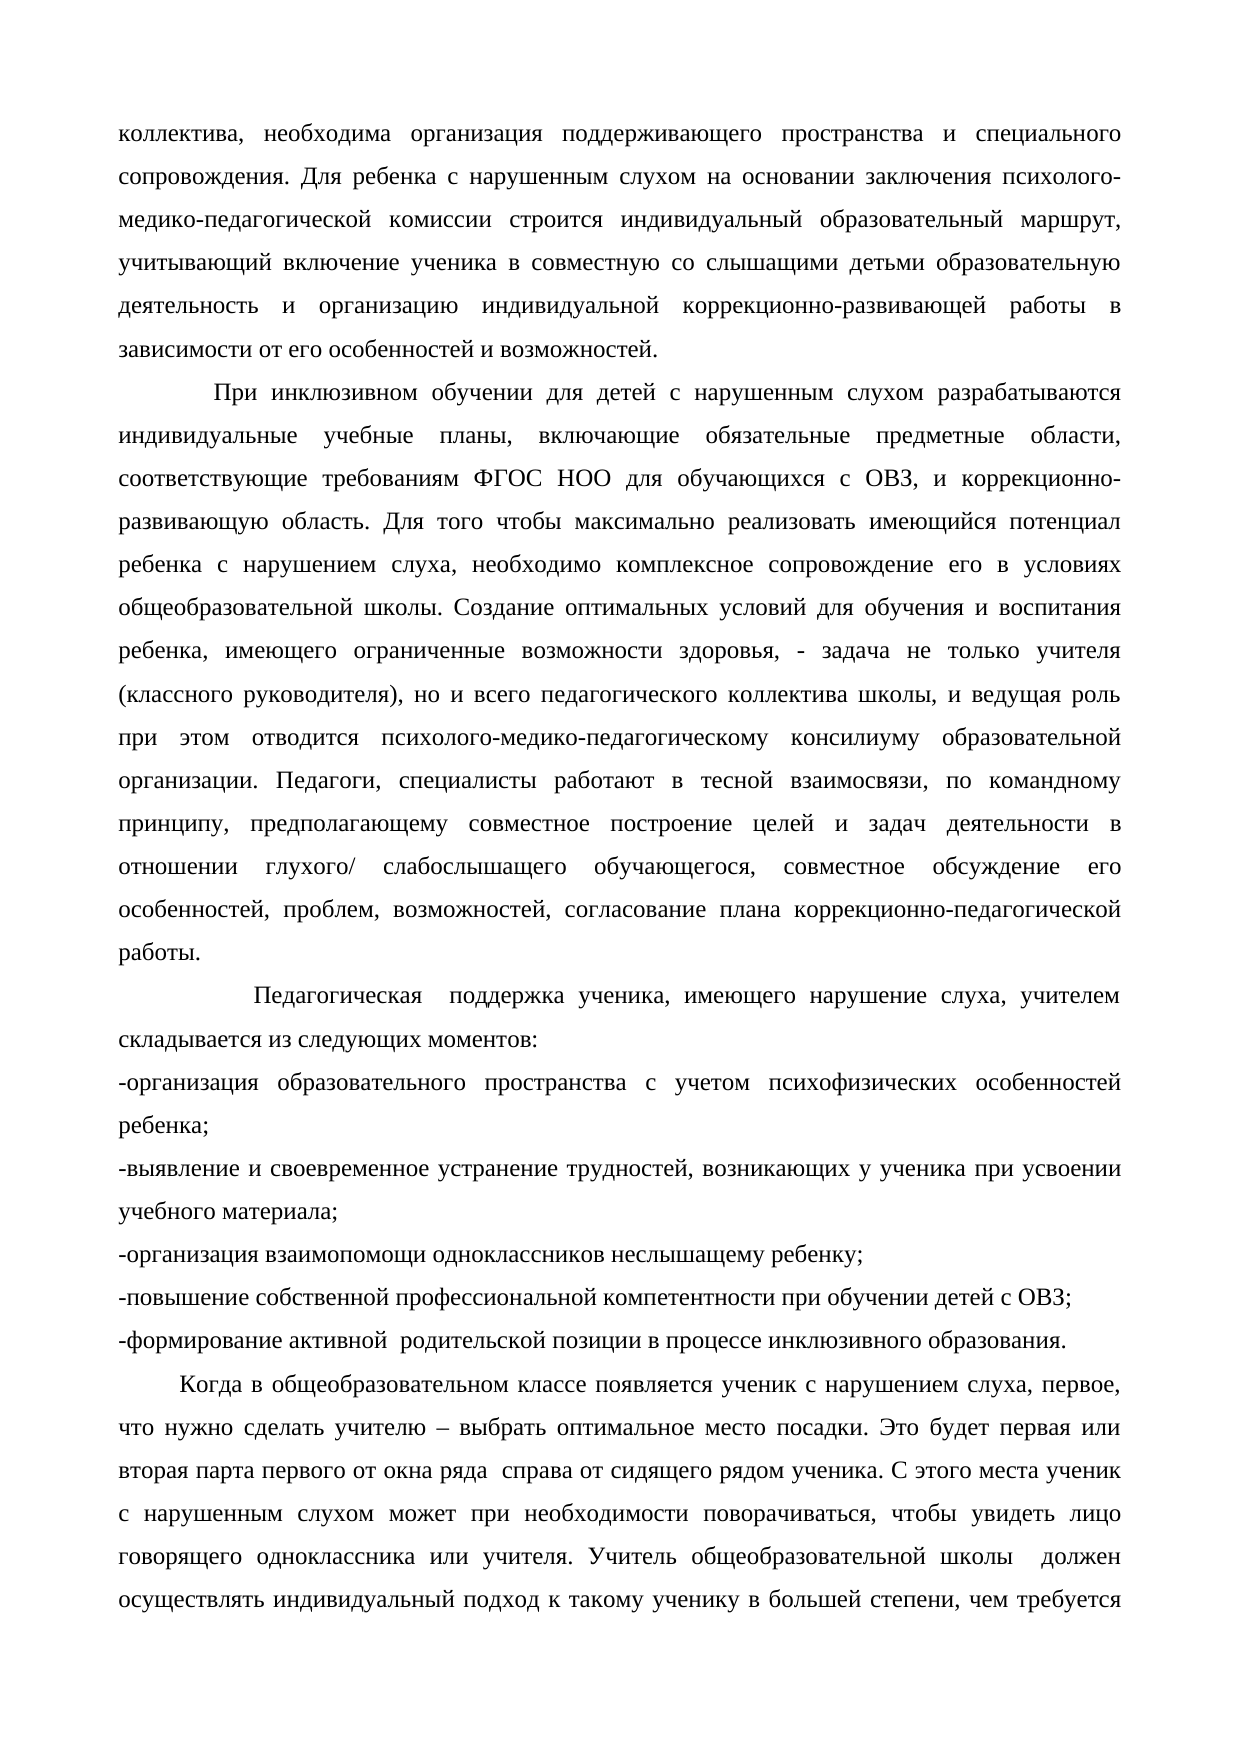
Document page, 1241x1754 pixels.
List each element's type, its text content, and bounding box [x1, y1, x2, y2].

text -организация образовательного пространства с учетом психофизических особенностей ребенка; [118, 1067, 1122, 1139]
text -выявление и своевременное устранение трудностей, возникающих у ученика при усвоении учебного материала; [118, 1153, 1122, 1225]
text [118, 118, 1122, 362]
text -формирование активной родительской позиции в процессе инклюзивного образования. [118, 1326, 1122, 1354]
text -повышение собственной профессиональной компетентности при обучении детей с ОВЗ; [118, 1282, 1122, 1311]
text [118, 1369, 1122, 1613]
text При инклюзивном обучении для детей с нарушенным слухом разрабатываются индивидуальные учебные планы, включающие обязательные предметные области, соответствующие требованиям ФГОС НОО для обучающихся с ОВЗ, и коррекционно-развивающую область. Для того чтобы максимально реализовать имеющийся потенциал ребенка с нарушением слуха, необходимо комплексное сопровождение его в условиях общеобразовательной школы. Создание оптимальных условий для обучения и воспитания ребенка, имеющего ограниченные возможности здоровья, - задача не только учителя (классного руководителя), но и всего педагогического коллектива школы, и ведущая роль при этом отводится психолого-медико-педагогическому консилиуму образовательной организации. Педагоги, специалисты работают в тесной взаимосвязи, по командному принципу, предполагающему совместное построение целей и задач деятельности в отношении глухого/ слабослышащего обучающегося, совместное обсуждение его особенностей, проблем, возможностей, согласование плана коррекционно-педагогической работы. [118, 377, 1122, 966]
text -организация взаимопомощи одноклассников неслышащему ребенку; [118, 1239, 1122, 1268]
text Педагогическая поддержка ученика, имеющего нарушение слуха, учителем складывается из следующих моментов: [118, 981, 1122, 1052]
